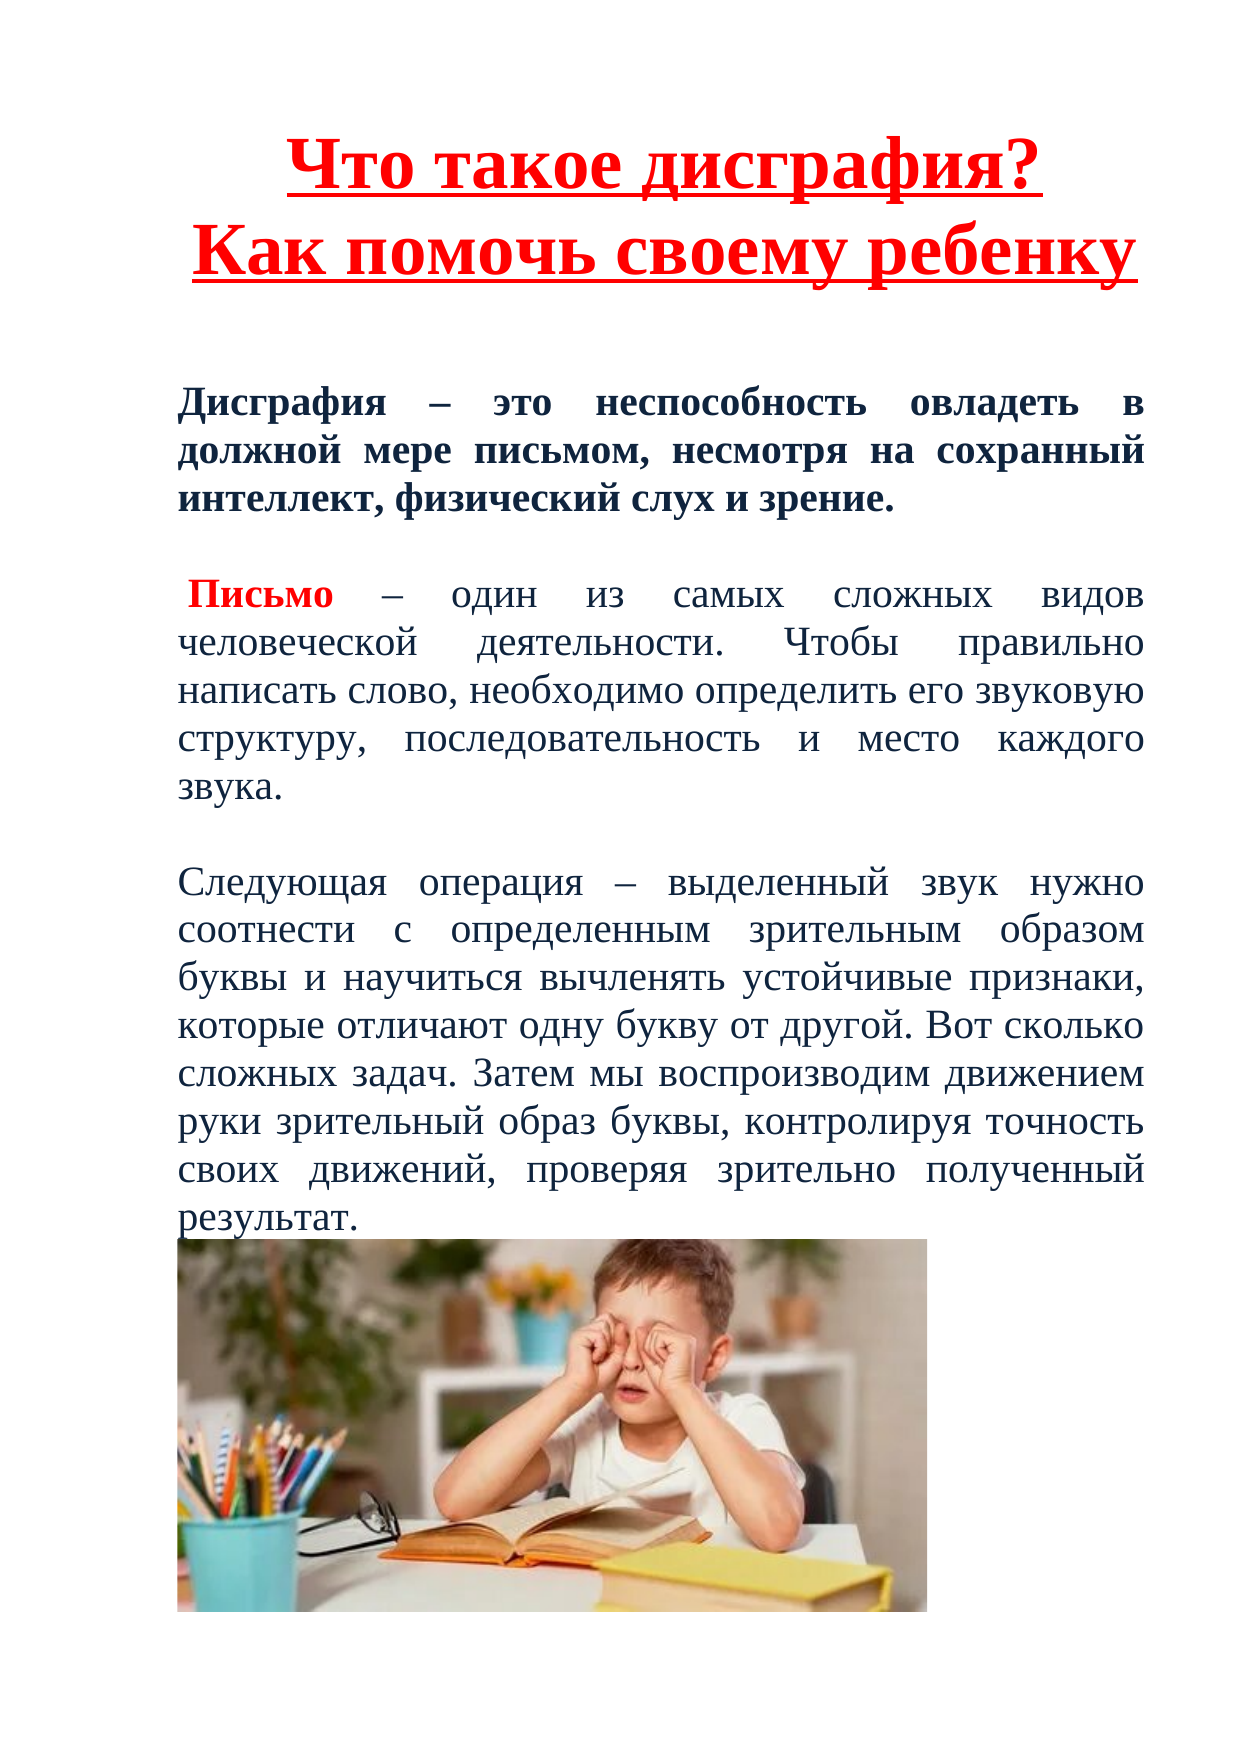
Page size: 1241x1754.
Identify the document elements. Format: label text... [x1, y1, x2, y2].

text Следующая операция – выделенный звук нужно соотнести с определенным зрительным образом буквы и научиться вычленять устойчивые признаки, которые отличают одну букву от другой. Вот сколько сложных задач. Затем мы воспроизводим движением руки зрительный образ буквы, контролируя точность своих движений, проверяя зрительно полученный результат. [177, 856, 1145, 1239]
picture [177, 1239, 928, 1612]
text Как помочь своему ребенку [177, 204, 1152, 291]
text Письмо – один из самых сложных видов человеческой деятельности. Чтобы правильно написать слово, необходимо определить его звуковую структуру, последовательность и место каждого звука. [177, 568, 1145, 808]
text Что такое дисграфия? [177, 118, 1152, 204]
text Дисграфия – это неспособность овладеть в должной мере письмом, несмотря на сохранный интеллект, физический слух и зрение. [177, 377, 1145, 521]
